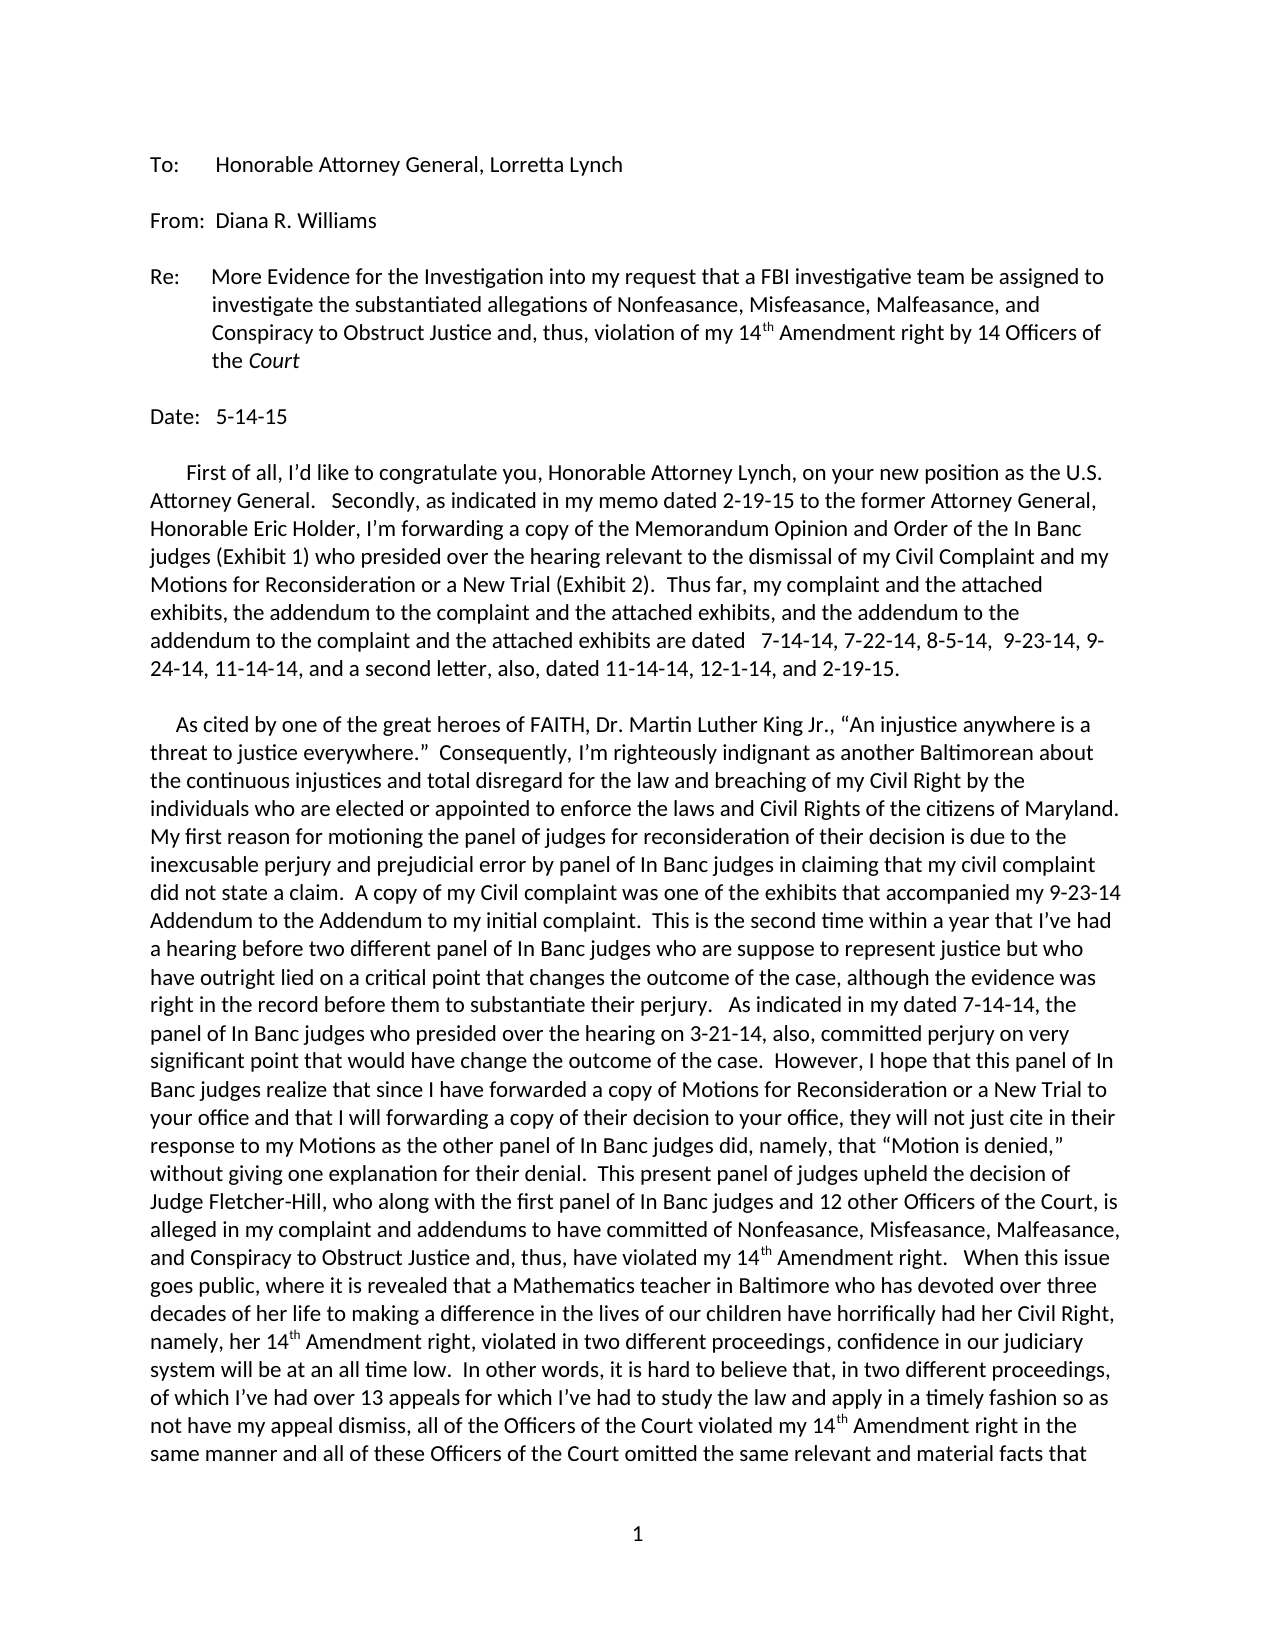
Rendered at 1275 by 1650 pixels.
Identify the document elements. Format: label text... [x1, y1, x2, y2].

text From: Diana R. Williams [150, 206, 1125, 234]
text To: Honorable Attorney General, Lorretta Lynch [150, 150, 1125, 178]
text Conspiracy to Obstruct Justice and, thus, violation of my 14th Amendment right by 14 Officers of [150, 318, 1125, 346]
text Re: More Evidence for the Investigation into my request that a FBI investigative team be assigned to [150, 262, 1125, 290]
text Date: 5-14-15 [150, 402, 1125, 430]
text the Court [150, 346, 1125, 374]
text First of all, I’d like to congratulate you, Honorable Attorney Lynch, on your new position as the U.S. Attorney General. Secondly, as indicated in my memo dated 2-19-15 to the former Attorney General, Honorable Eric Holder, I’m forwarding a copy of the Memorandum Opinion and Order of the In Banc judges (Exhibit 1) who presided over the hearing relevant to the dismissal of my Civil Complaint and my Motions for Reconsideration or a New Trial (Exhibit 2). Thus far, my complaint and the attached exhibits, the addendum to the complaint and the attached exhibits, and the addendum to the addendum to the complaint and the attached exhibits are dated 7-14-14, 7-22-14, 8-5-14, 9-23-14, 9-24-14, 11-14-14, and a second letter, also, dated 11-14-14, 12-1-14, and 2-19-15. [150, 458, 1125, 682]
text investigate the substantiated allegations of Nonfeasance, Misfeasance, Malfeasance, and [150, 290, 1125, 318]
